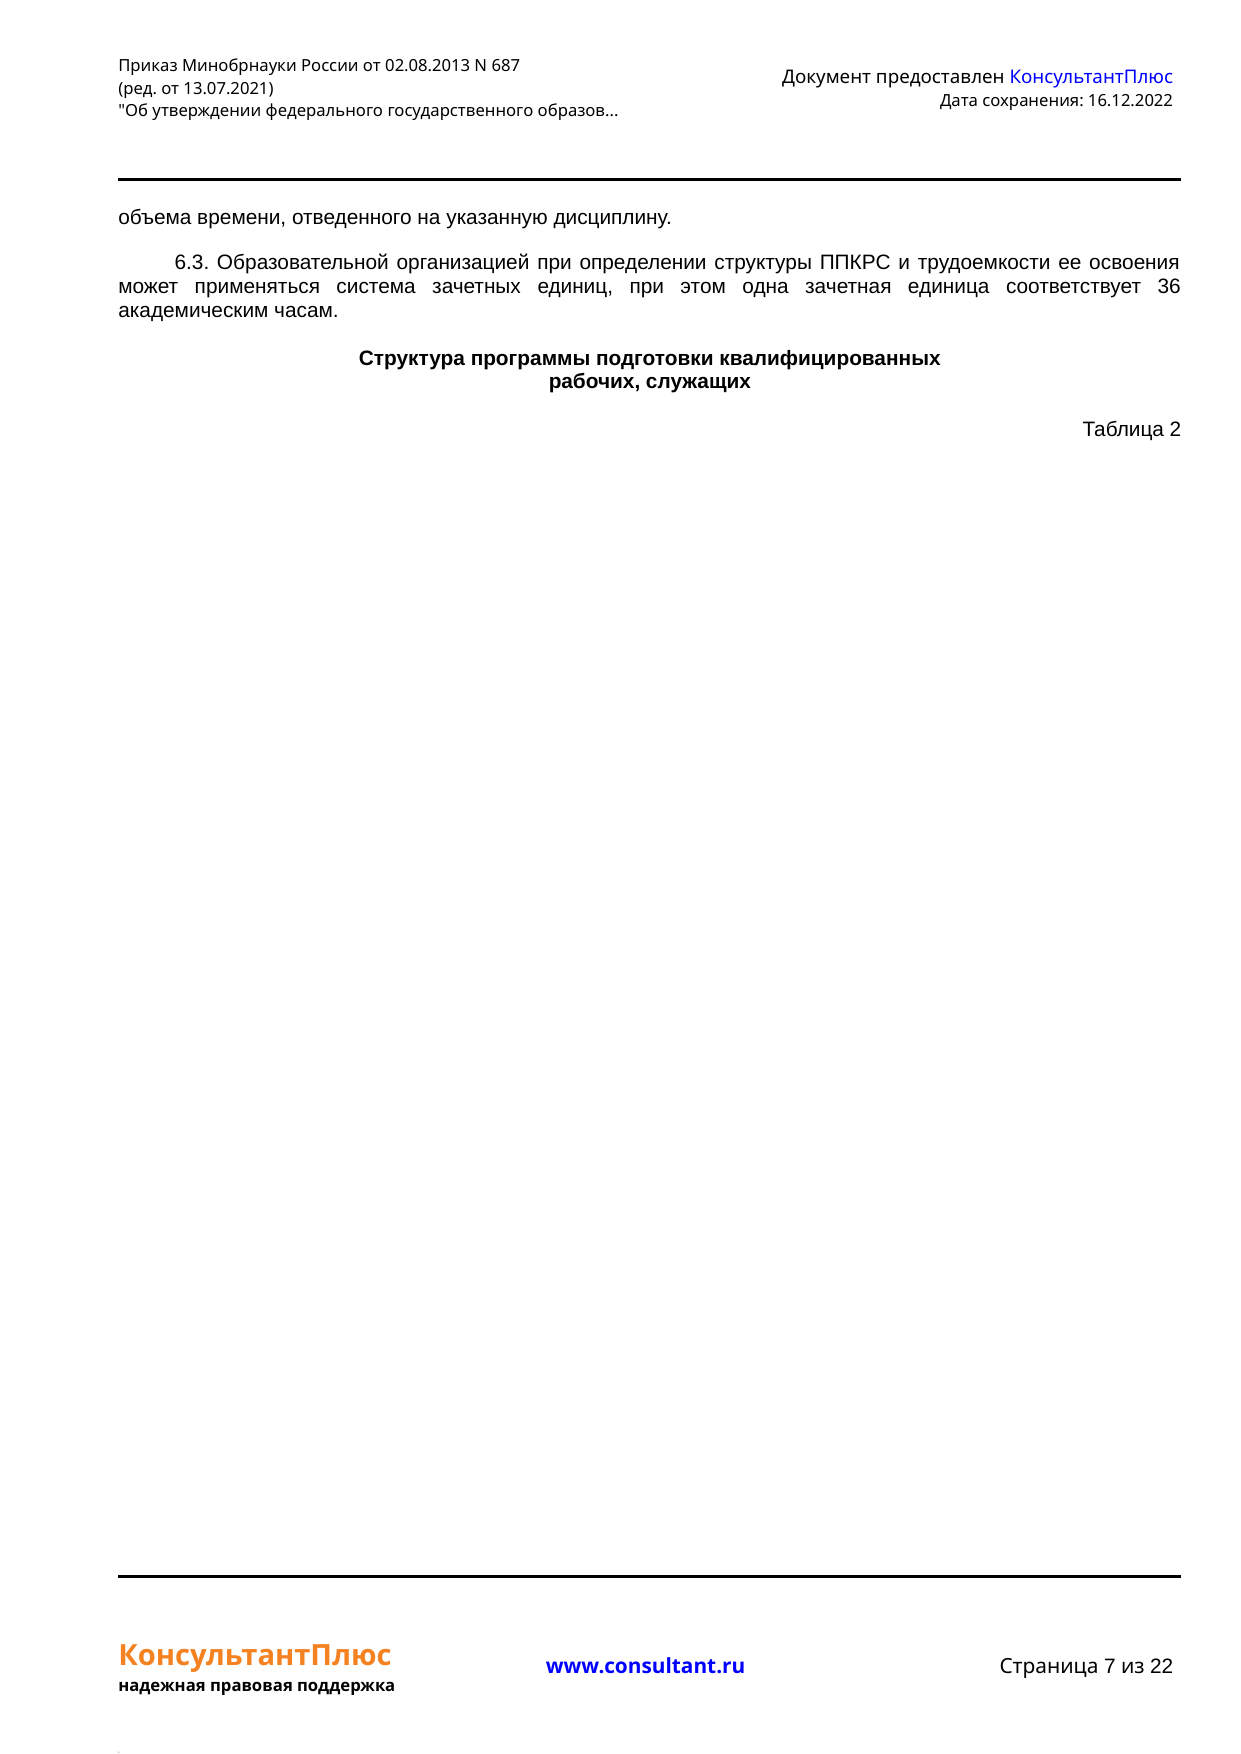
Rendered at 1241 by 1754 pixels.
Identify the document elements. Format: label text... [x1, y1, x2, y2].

title Структура программы подготовки квалифицированных [118, 345, 1181, 369]
title рабочих, служащих [118, 369, 1181, 393]
text 6.3. Образовательной организацией при определении структуры ППКРС и трудоемкости ее освоения может применяться система зачетных единиц, при этом одна зачетная единица соответствует 36 академическим часам. [118, 249, 1181, 321]
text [118, 205, 1181, 229]
text Таблица 2 [118, 417, 1181, 441]
